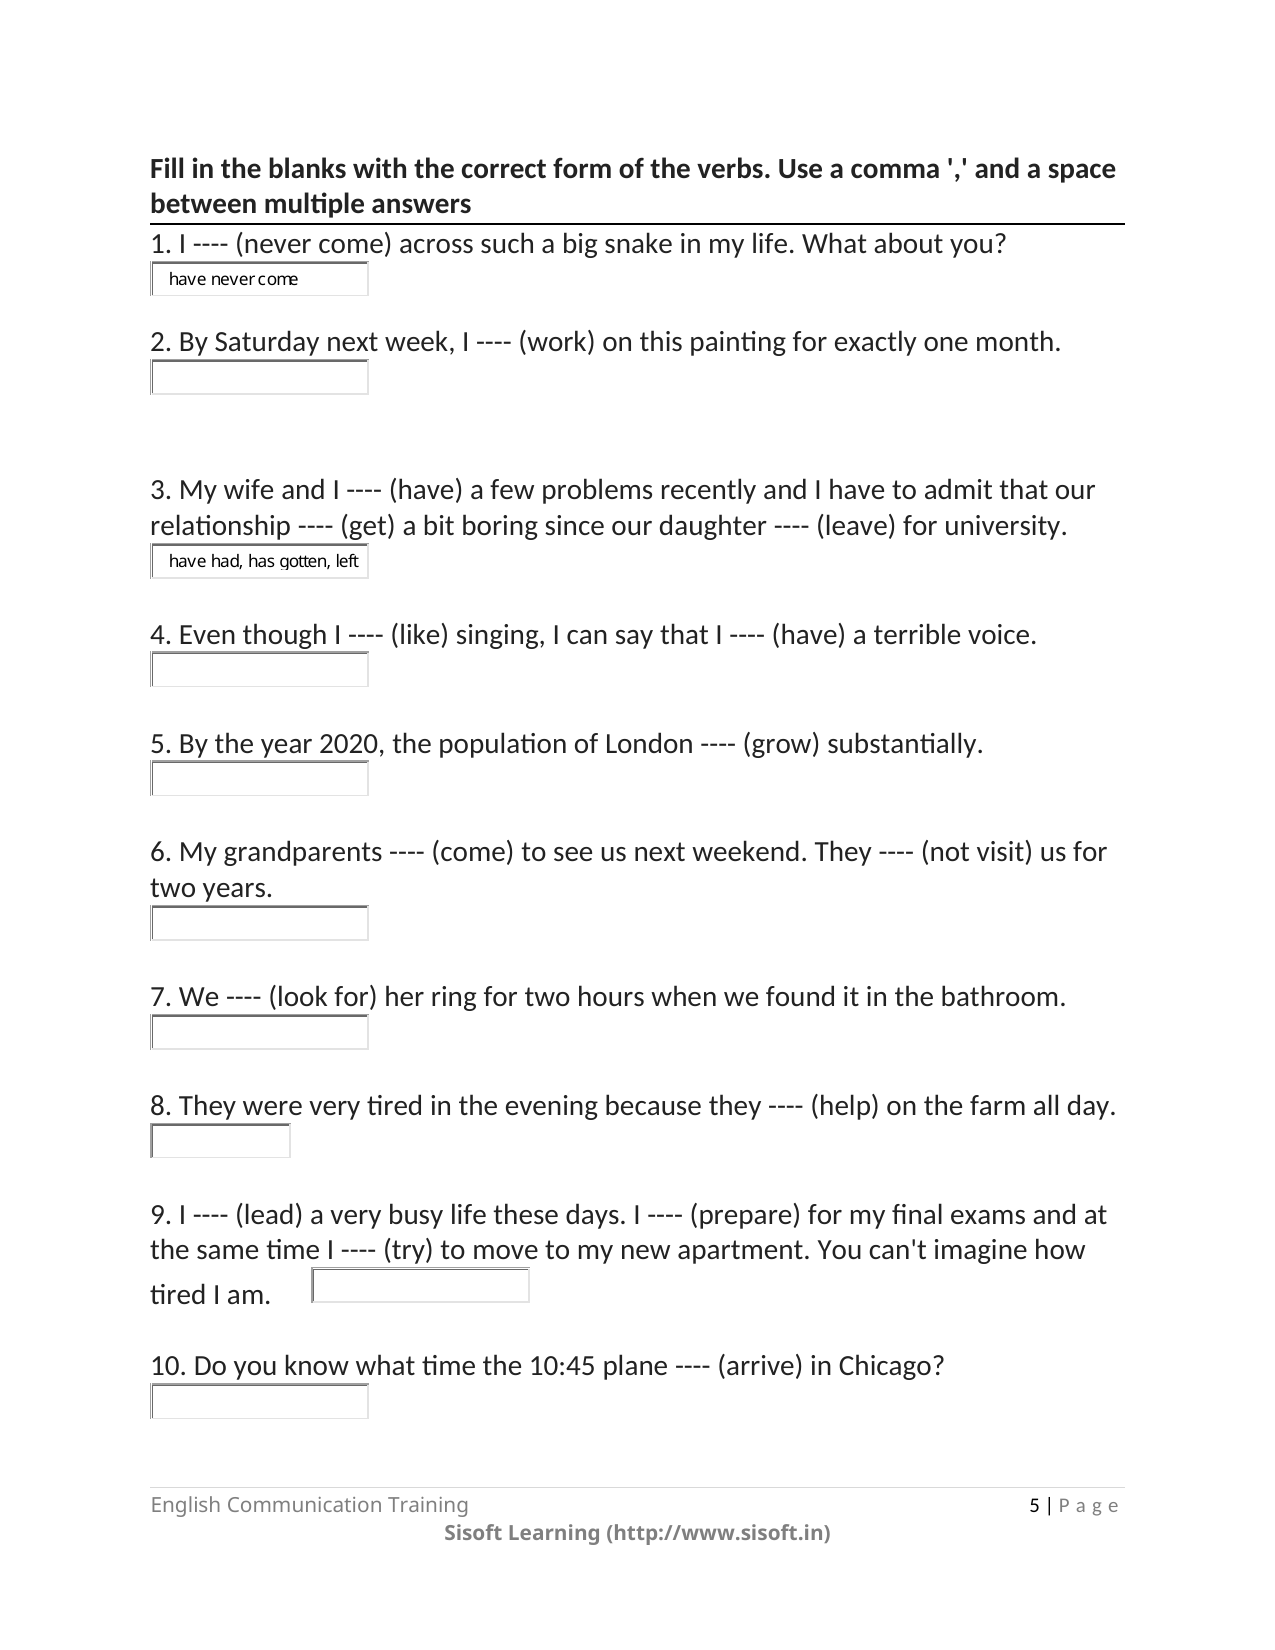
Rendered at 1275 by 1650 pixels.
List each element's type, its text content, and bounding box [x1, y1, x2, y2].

text 6. My grandparents ---- (come) to see us next weekend. They ---- (not visit) us for two years. [150, 833, 1125, 942]
text 8. They were very tired in the evening because they ---- (help) on the farm all day. [150, 1051, 1125, 1160]
text 10. Do you know what time the 10:45 plane ---- (arrive) in Chicago? [150, 1312, 1125, 1421]
text 4. Even though I ---- (like) singing, I can say that I ---- (have) a terrible voice. [150, 616, 1125, 689]
text 1. I ---- (never come) across such a big snake in my life. What about you? [150, 225, 1125, 298]
text 5. By the year 2020, the population of London ---- (grow) substantially. [150, 725, 1125, 798]
text 3. My wife and I ---- (have) a few problems recently and I have to admit that our relationship ---- (get) a bit boring since our daughter ---- (leave) for university. [150, 471, 1125, 580]
text 7. We ---- (look for) her ring for two hours when we found it in the bathroom. [150, 978, 1125, 1051]
text Fill in the blanks with the correct form of the verbs. Use a comma ',' and a space between multiple answers [150, 150, 1125, 223]
text 9. I ---- (lead) a very busy life these days. I ---- (prepare) for my final exams and at the same time I ---- (try) to move to my new apartment. You can't imagine how tired I am. [150, 1160, 1125, 1312]
text 2. By Saturday next week, I ---- (work) on this painting for exactly one month. [150, 323, 1125, 434]
